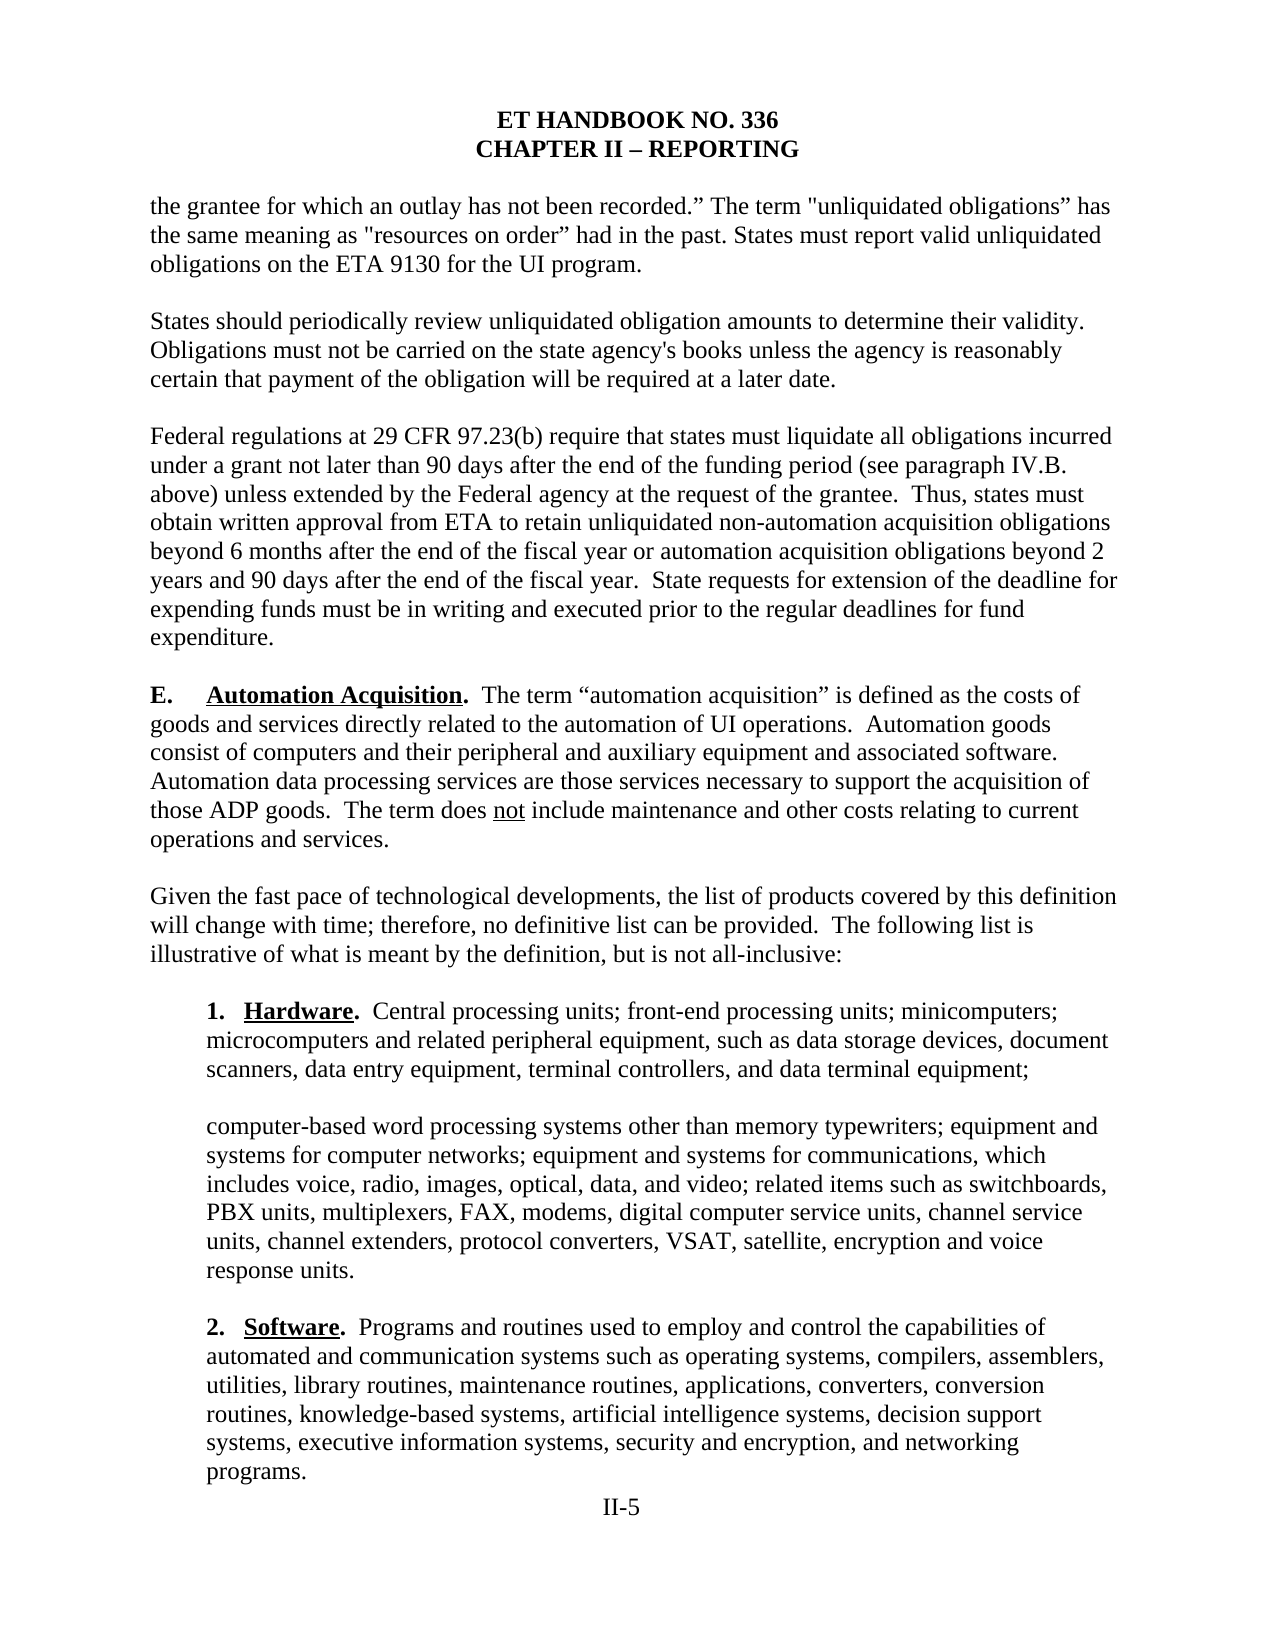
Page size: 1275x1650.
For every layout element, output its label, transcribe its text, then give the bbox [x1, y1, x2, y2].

text Federal regulations at 29 CFR 97.23(b) require that states must liquidate all obligations incurred under a grant not later than 90 days after the end of the funding period (see paragraph IV.B. above) unless extended by the Federal agency at the request of the grantee. Thus, states must obtain written approval from ETA to retain unliquidated non-automation acquisition obligations beyond 6 months after the end of the fiscal year or automation acquisition obligations beyond 2 years and 90 days after the end of the fiscal year. State requests for extension of the deadline for expending funds must be in writing and executed prior to the regular deadlines for fund expenditure. [150, 421, 1125, 651]
text 1. Hardware. Central processing units; front-end processing units; minicomputers; microcomputers and related peripheral equipment, such as data storage devices, document scanners, data entry equipment, terminal controllers, and data terminal equipment; [206, 996, 1125, 1082]
text Given the fast pace of technological developments, the list of products covered by this definition will change with time; therefore, no definitive list can be provided. The following list is illustrative of what is meant by the definition, but is not all-inclusive: [150, 881, 1125, 967]
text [150, 191, 1125, 277]
text computer-based word processing systems other than memory typewriters; equipment and systems for computer networks; equipment and systems for communications, which includes voice, radio, images, optical, data, and video; related items such as switchboards, PBX units, multiplexers, FAX, modems, digital computer service units, channel service units, channel extenders, protocol converters, VSAT, satellite, encryption and voice response units. [206, 1111, 1125, 1284]
text E. Automation Acquisition. The term “automation acquisition” is defined as the costs of goods and services directly related to the automation of UI operations. Automation goods consist of computers and their peripheral and auxiliary equipment and associated software. Automation data processing services are those services necessary to support the acquisition of those ADP goods. The term does not include maintenance and other costs relating to current operations and services. [150, 680, 1125, 852]
text States should periodically review unliquidated obligation amounts to determine their validity. Obligations must not be carried on the state agency's books unless the agency is reasonably certain that payment of the obligation will be required at a later date. [150, 306, 1125, 392]
text 2. Software. Programs and routines used to employ and control the capabilities of automated and communication systems such as operating systems, compilers, assemblers, utilities, library routines, maintenance routines, applications, converters, conversion routines, knowledge-based systems, artificial intelligence systems, decision support systems, executive information systems, security and encryption, and networking programs. [206, 1312, 1125, 1485]
